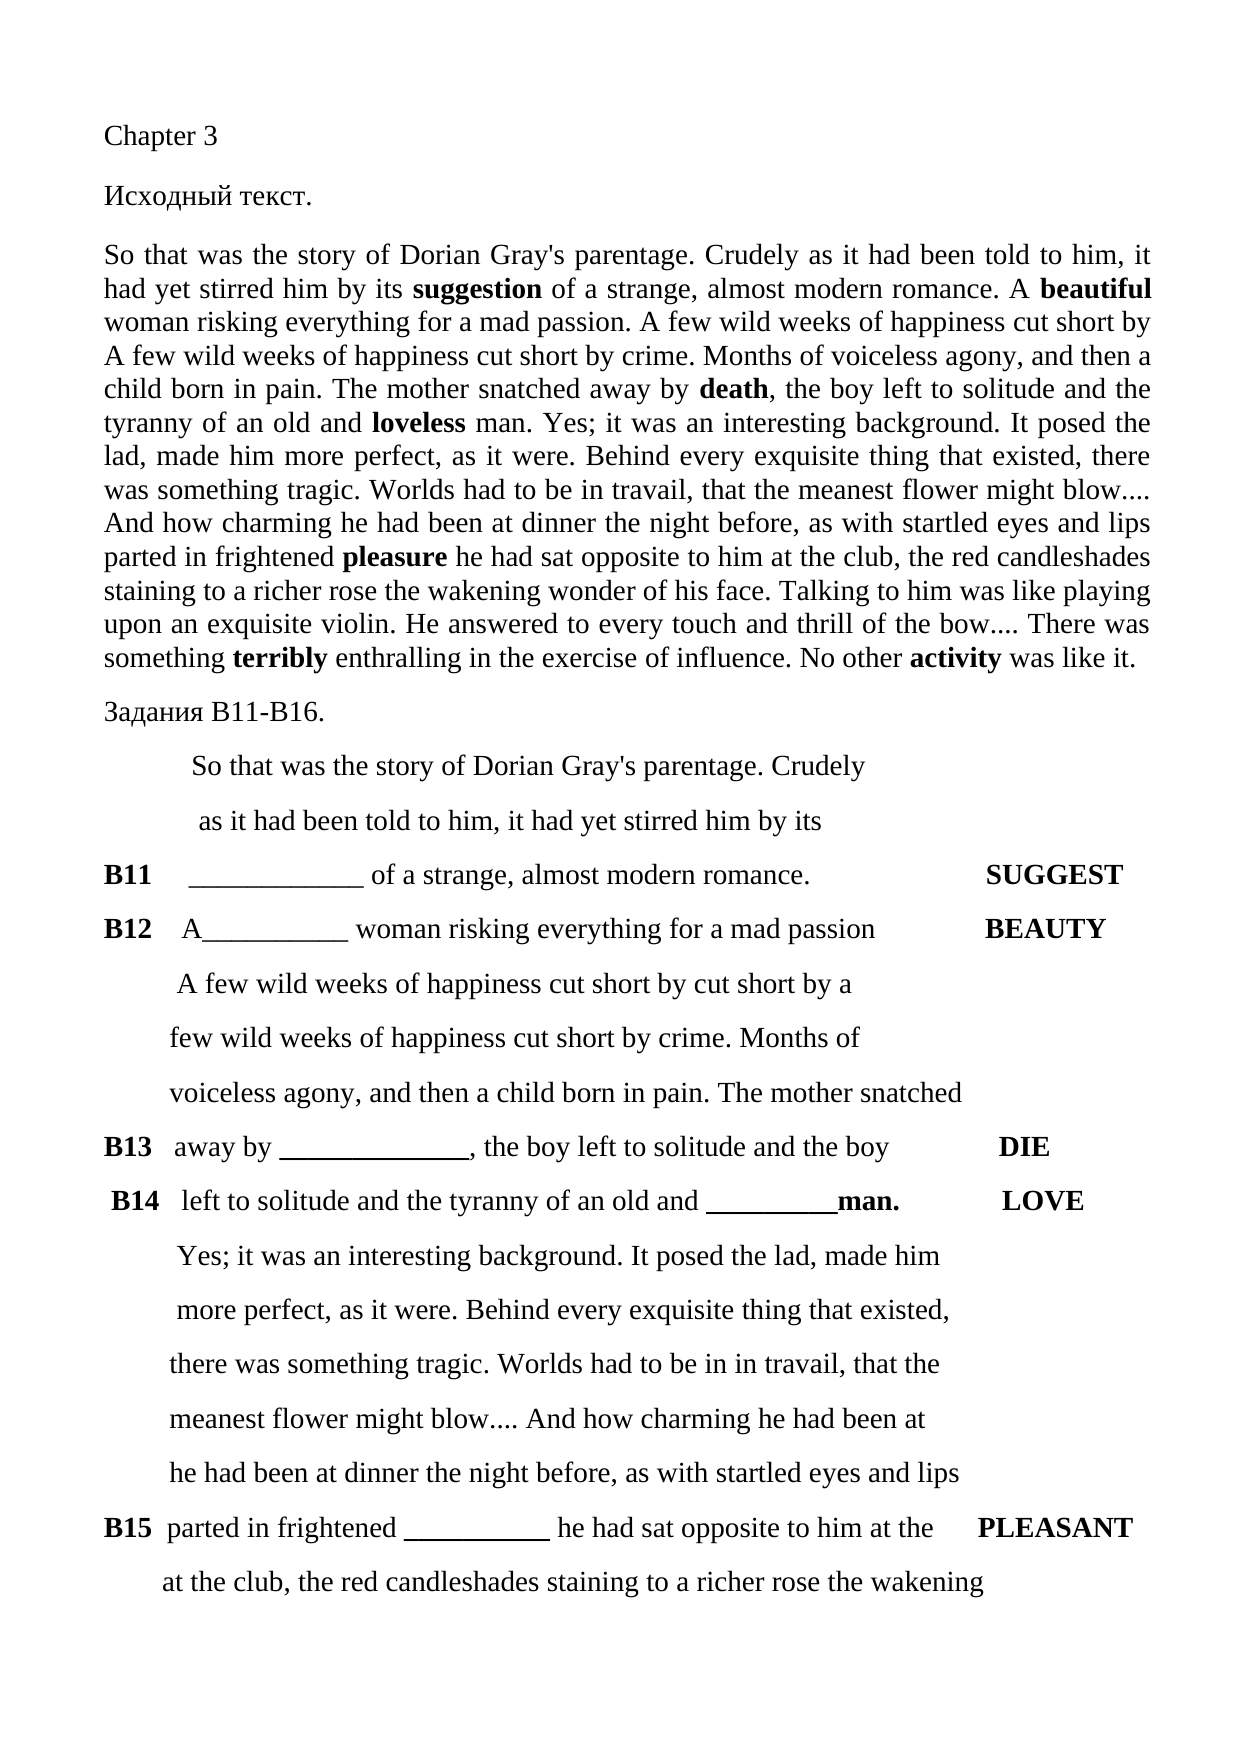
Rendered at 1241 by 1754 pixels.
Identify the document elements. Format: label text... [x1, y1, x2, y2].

text more perfect, as it were. Behind every exquisite thing that existed, [103, 1292, 1152, 1326]
text voiceless agony, and then a child born in pain. The mother snatched [103, 1075, 1152, 1108]
text B15 parted in frightened __________ he had sat opposite to him at the PLEASANT [103, 1510, 1152, 1543]
text few wild weeks of happiness cut short by crime. Months of [103, 1020, 1152, 1054]
text at the club, the red candleshades staining to a richer rose the wakening [103, 1564, 1152, 1598]
text Задания B11-B16. [103, 694, 1152, 728]
text he had been at dinner the night before, as with startled eyes and lips [103, 1455, 1152, 1489]
text there was something tragic. Worlds had to be in in travail, that the [103, 1347, 1152, 1380]
text Исходный текст. [103, 178, 1152, 211]
text meanest flower might blow.... And how charming he had been at [103, 1401, 1152, 1434]
text Chapter 3 [103, 118, 1152, 152]
text Yes; it was an interesting background. It posed the lad, made him [103, 1238, 1152, 1271]
text A few wild weeks of happiness cut short by cut short by a [103, 966, 1152, 999]
text as it had been told to him, it had yet stirred him by its [103, 803, 1152, 836]
text B14 left to solitude and the tyranny of an old and _________man. LOVE [103, 1183, 1152, 1217]
text B12 A__________ woman risking everything for a mad passion BEAUTY [103, 912, 1152, 945]
text So that was the story of Dorian Gray's parentage. Crudely [103, 748, 1152, 782]
text So that was the story of Dorian Gray's parentage. Crudely as it had been told to him, it had yet stirred him by its suggestion of a strange, almost modern romance. A beautiful woman risking everything for a mad passion. A few wild weeks of happiness cut short by A few wild weeks of happiness cut short by crime. Months of voiceless agony, and then a child born in pain. The mother snatched away by death, the boy left to solitude and the tyranny of an old and loveless man. Yes; it was an interesting background. It posed the lad, made him more perfect, as it were. Behind every exquisite thing that existed, there was something tragic. Worlds had to be in travail, that the meanest flower might blow.... And how charming he had been at dinner the night before, as with startled eyes and lips parted in frightened pleasure he had sat opposite to him at the club, the red candleshades staining to a richer rose the wakening wonder of his face. Talking to him was like playing upon an exquisite violin. He answered to every touch and thrill of the bow.... There was something terribly enthralling in the exercise of influence. No other activity was like it. [103, 237, 1152, 673]
text B13 away by _____________, the boy left to solitude and the boy DIE [103, 1129, 1152, 1163]
text B11 ____________ of a strange, almost modern romance. SUGGEST [103, 857, 1152, 891]
